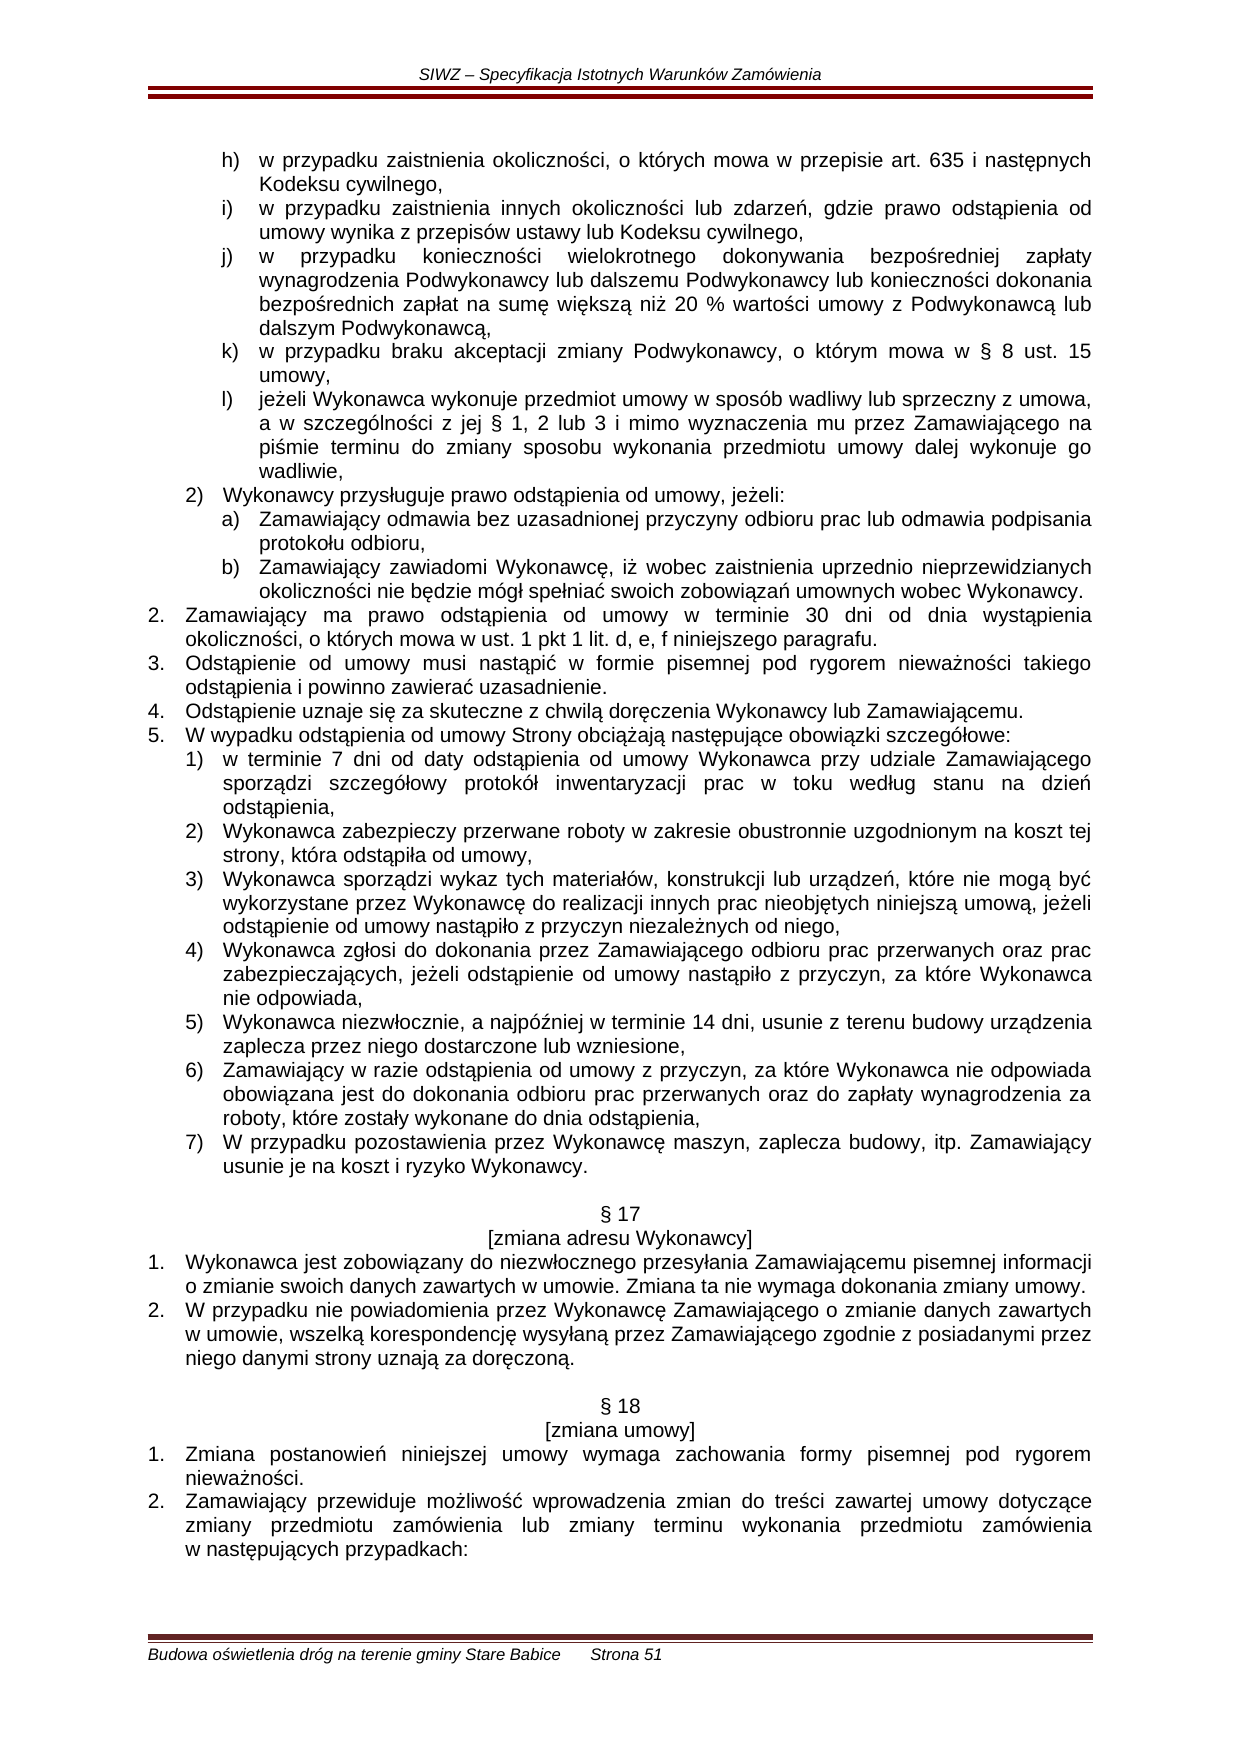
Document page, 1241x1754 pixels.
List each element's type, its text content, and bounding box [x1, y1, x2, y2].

list Zamawiający zawiadomi Wykonawcę, iż wobec zaistnienia uprzednio nieprzewidzianych okoliczności nie będzie mógł spełniać swoich zobowiązań umownych wobec Wykonawcy. [221, 555, 1093, 603]
list Zamawiający ma prawo odstąpienia od umowy w terminie 30 dni od dnia wystąpienia okoliczności, o których mowa w ust. 1 pkt 1 lit. d, e, f niniejszego paragrafu. [148, 603, 1093, 651]
list w terminie 7 dni od daty odstąpienia od umowy Wykonawca przy udziale Zamawiającego sporządzi szczegółowy protokół inwentaryzacji prac w toku według stanu na dzień odstąpienia, [185, 747, 1093, 818]
list Odstąpienie od umowy musi nastąpić w formie pisemnej pod rygorem nieważności takiego odstąpienia i powinno zawierać uzasadnienie. [148, 651, 1093, 699]
list W przypadku nie powiadomienia przez Wykonawcę Zamawiającego o zmianie danych zawartych w umowie, wszelką korespondencję wysyłaną przez Zamawiającego zgodnie z posiadanymi przez niego danymi strony uznają za doręczoną. [148, 1298, 1093, 1369]
list Wykonawca niezwłocznie, a najpóźniej w terminie 14 dni, usunie z terenu budowy urządzenia zaplecza przez niego dostarczone lub wzniesione, [185, 1010, 1093, 1058]
list w przypadku zaistnienia okoliczności, o których mowa w przepisie art. 635 i następnych Kodeksu cywilnego, [221, 148, 1093, 196]
list W przypadku pozostawienia przez Wykonawcę maszyn, zaplecza budowy, itp. Zamawiający usunie je na koszt i ryzyko Wykonawcy. [185, 1130, 1093, 1178]
text § 17 [zmiana adresu Wykonawcy] [148, 1202, 1093, 1250]
list Odstąpienie uznaje się za skuteczne z chwilą doręczenia Wykonawcy lub Zamawiającemu. [148, 699, 1093, 723]
list W wypadku odstąpienia od umowy Strony obciążają następujące obowiązki szczegółowe: [148, 723, 1093, 747]
list Zamawiający w razie odstąpienia od umowy z przyczyn, za które Wykonawca nie odpowiada obowiązana jest do dokonania odbioru prac przerwanych oraz do zapłaty wynagrodzenia za roboty, które zostały wykonane do dnia odstąpienia, [185, 1058, 1093, 1130]
list Zmiana postanowień niniejszej umowy wymaga zachowania formy pisemnej pod rygorem nieważności. [148, 1441, 1093, 1489]
text § 18 [zmiana umowy] [148, 1393, 1093, 1441]
list Zamawiający odmawia bez uzasadnionej przyczyny odbioru prac lub odmawia podpisania protokołu odbioru, [221, 507, 1093, 555]
list w przypadku konieczności wielokrotnego dokonywania bezpośredniej zapłaty wynagrodzenia Podwykonawcy lub dalszemu Podwykonawcy lub konieczności dokonania bezpośrednich zapłat na sumę większą niż 20 % wartości umowy z Podwykonawcą lub dalszym Podwykonawcą, [221, 243, 1093, 339]
list Wykonawcy przysługuje prawo odstąpienia od umowy, jeżeli: [185, 483, 1093, 507]
list Wykonawca jest zobowiązany do niezwłocznego przesyłania Zamawiającemu pisemnej informacji o zmianie swoich danych zawartych w umowie. Zmiana ta nie wymaga dokonania zmiany umowy. [148, 1250, 1093, 1298]
list Wykonawca zabezpieczy przerwane roboty w zakresie obustronnie uzgodnionym na koszt tej strony, która odstąpiła od umowy, [185, 818, 1093, 866]
list w przypadku zaistnienia innych okoliczności lub zdarzeń, gdzie prawo odstąpienia od umowy wynika z przepisów ustawy lub Kodeksu cywilnego, [221, 196, 1093, 243]
list Zamawiający przewiduje możliwość wprowadzenia zmian do treści zawartej umowy dotyczące zmiany przedmiotu zamówienia lub zmiany terminu wykonania przedmiotu zamówienia w następujących przypadkach: [148, 1489, 1093, 1561]
list Wykonawca zgłosi do dokonania przez Zamawiającego odbioru prac przerwanych oraz prac zabezpieczających, jeżeli odstąpienie od umowy nastąpiło z przyczyn, za które Wykonawca nie odpowiada, [185, 938, 1093, 1010]
list jeżeli Wykonawca wykonuje przedmiot umowy w sposób wadliwy lub sprzeczny z umowa, a w szczególności z jej § 1, 2 lub 3 i mimo wyznaczenia mu przez Zamawiającego na piśmie terminu do zmiany sposobu wykonania przedmiotu umowy dalej wykonuje go wadliwie, [221, 387, 1093, 483]
list Wykonawca sporządzi wykaz tych materiałów, konstrukcji lub urządzeń, które nie mogą być wykorzystane przez Wykonawcę do realizacji innych prac nieobjętych niniejszą umową, jeżeli odstąpienie od umowy nastąpiło z przyczyn niezależnych od niego, [185, 866, 1093, 938]
list w przypadku braku akceptacji zmiany Podwykonawcy, o którym mowa w § 8 ust. 15 umowy, [221, 339, 1093, 387]
